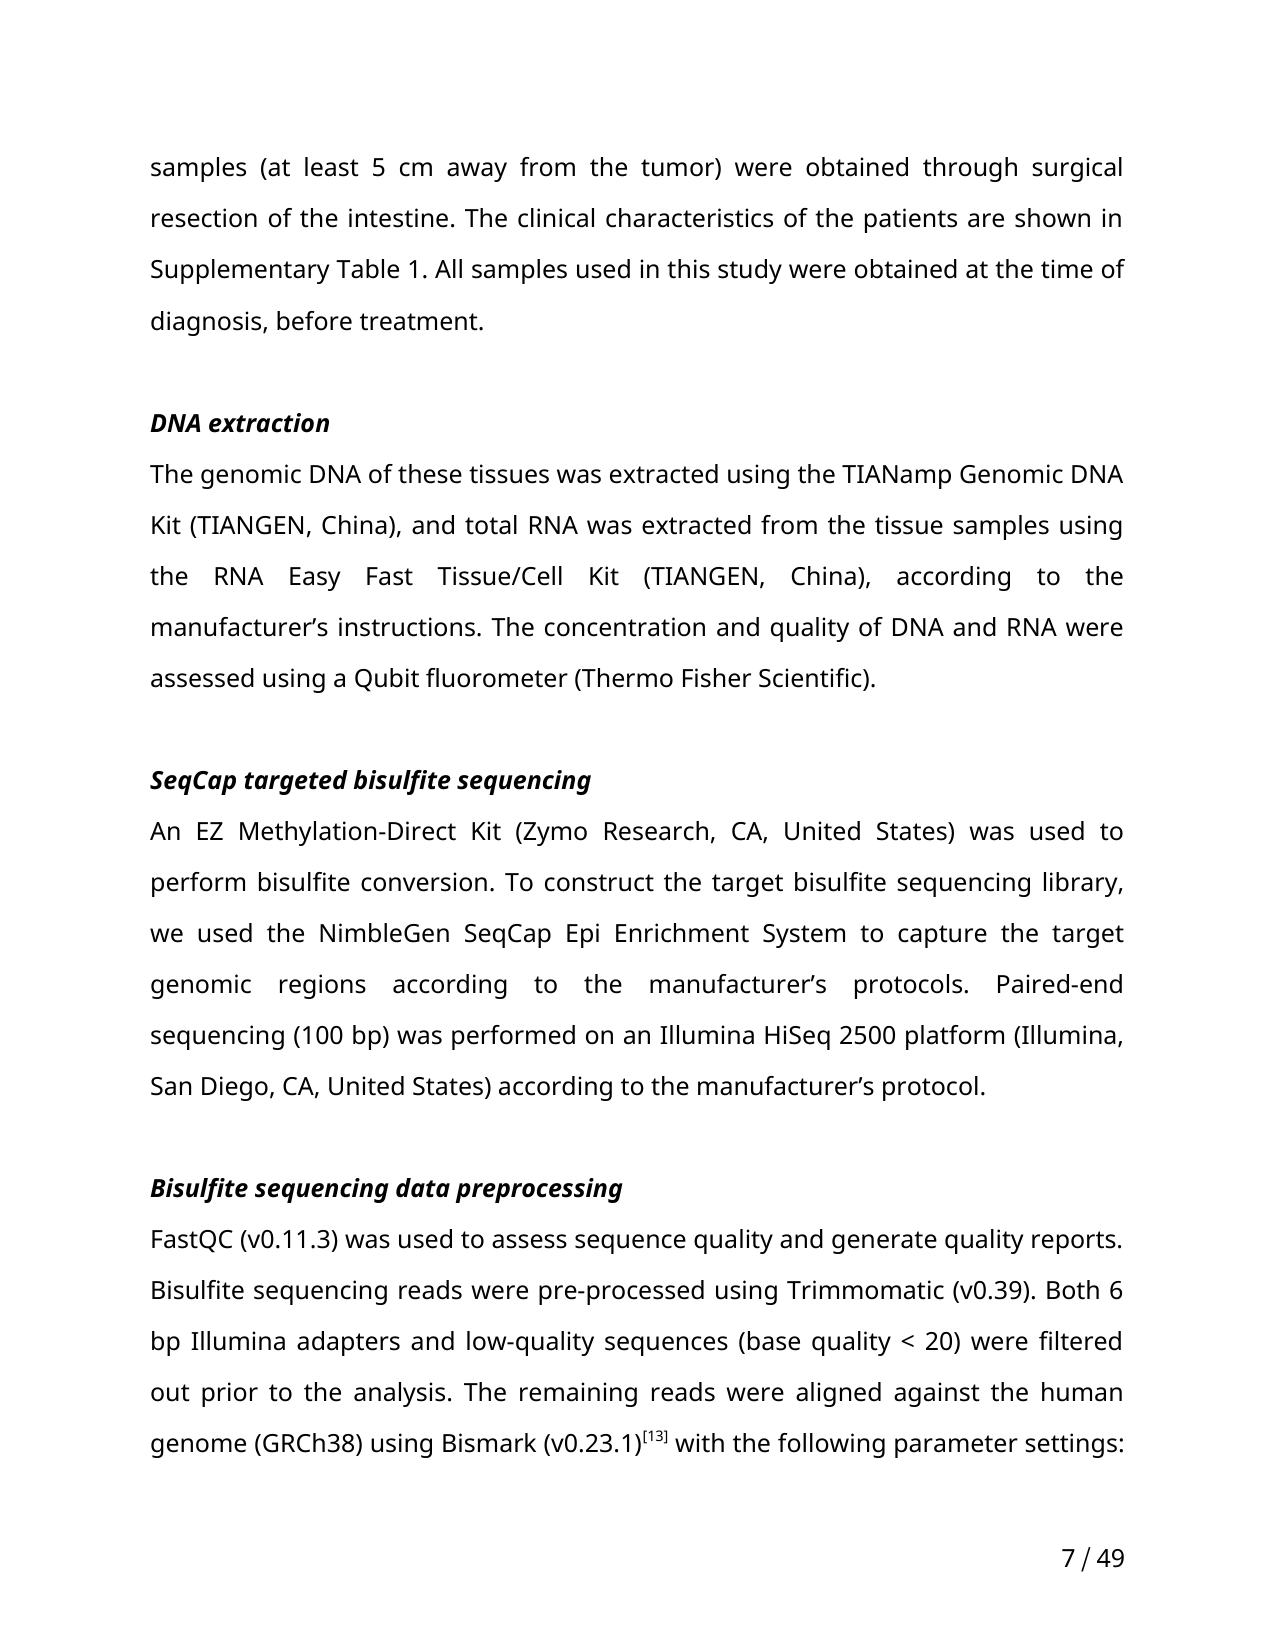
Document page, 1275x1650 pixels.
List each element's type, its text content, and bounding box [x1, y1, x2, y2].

text DNA extraction [150, 405, 1125, 439]
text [150, 1222, 1125, 1460]
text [150, 150, 1125, 337]
text Bisulfite sequencing data preprocessing [150, 1171, 1125, 1205]
text SeqCap targeted bisulfite sequencing [150, 762, 1125, 797]
text An EZ Methylation-Direct Kit (Zymo Research, CA, United States) was used to perform bisulfite conversion. To construct the target bisulfite sequencing library, we used the NimbleGen SeqCap Epi Enrichment System to capture the target genomic regions according to the manufacturer’s protocols. Paired-end sequencing (100 bp) was performed on an Illumina HiSeq 2500 platform (Illumina, San Diego, CA, United States) according to the manufacturer’s protocol. [150, 813, 1125, 1103]
text The genomic DNA of these tissues was extracted using the TIANamp Genomic DNA Kit (TIANGEN, China), and total RNA was extracted from the tissue samples using the RNA Easy Fast Tissue/Cell Kit (TIANGEN, China), according to the manufacturer’s instructions. The concentration and quality of DNA and RNA were assessed using a Qubit fluorometer (Thermo Fisher Scientific). [150, 456, 1125, 694]
